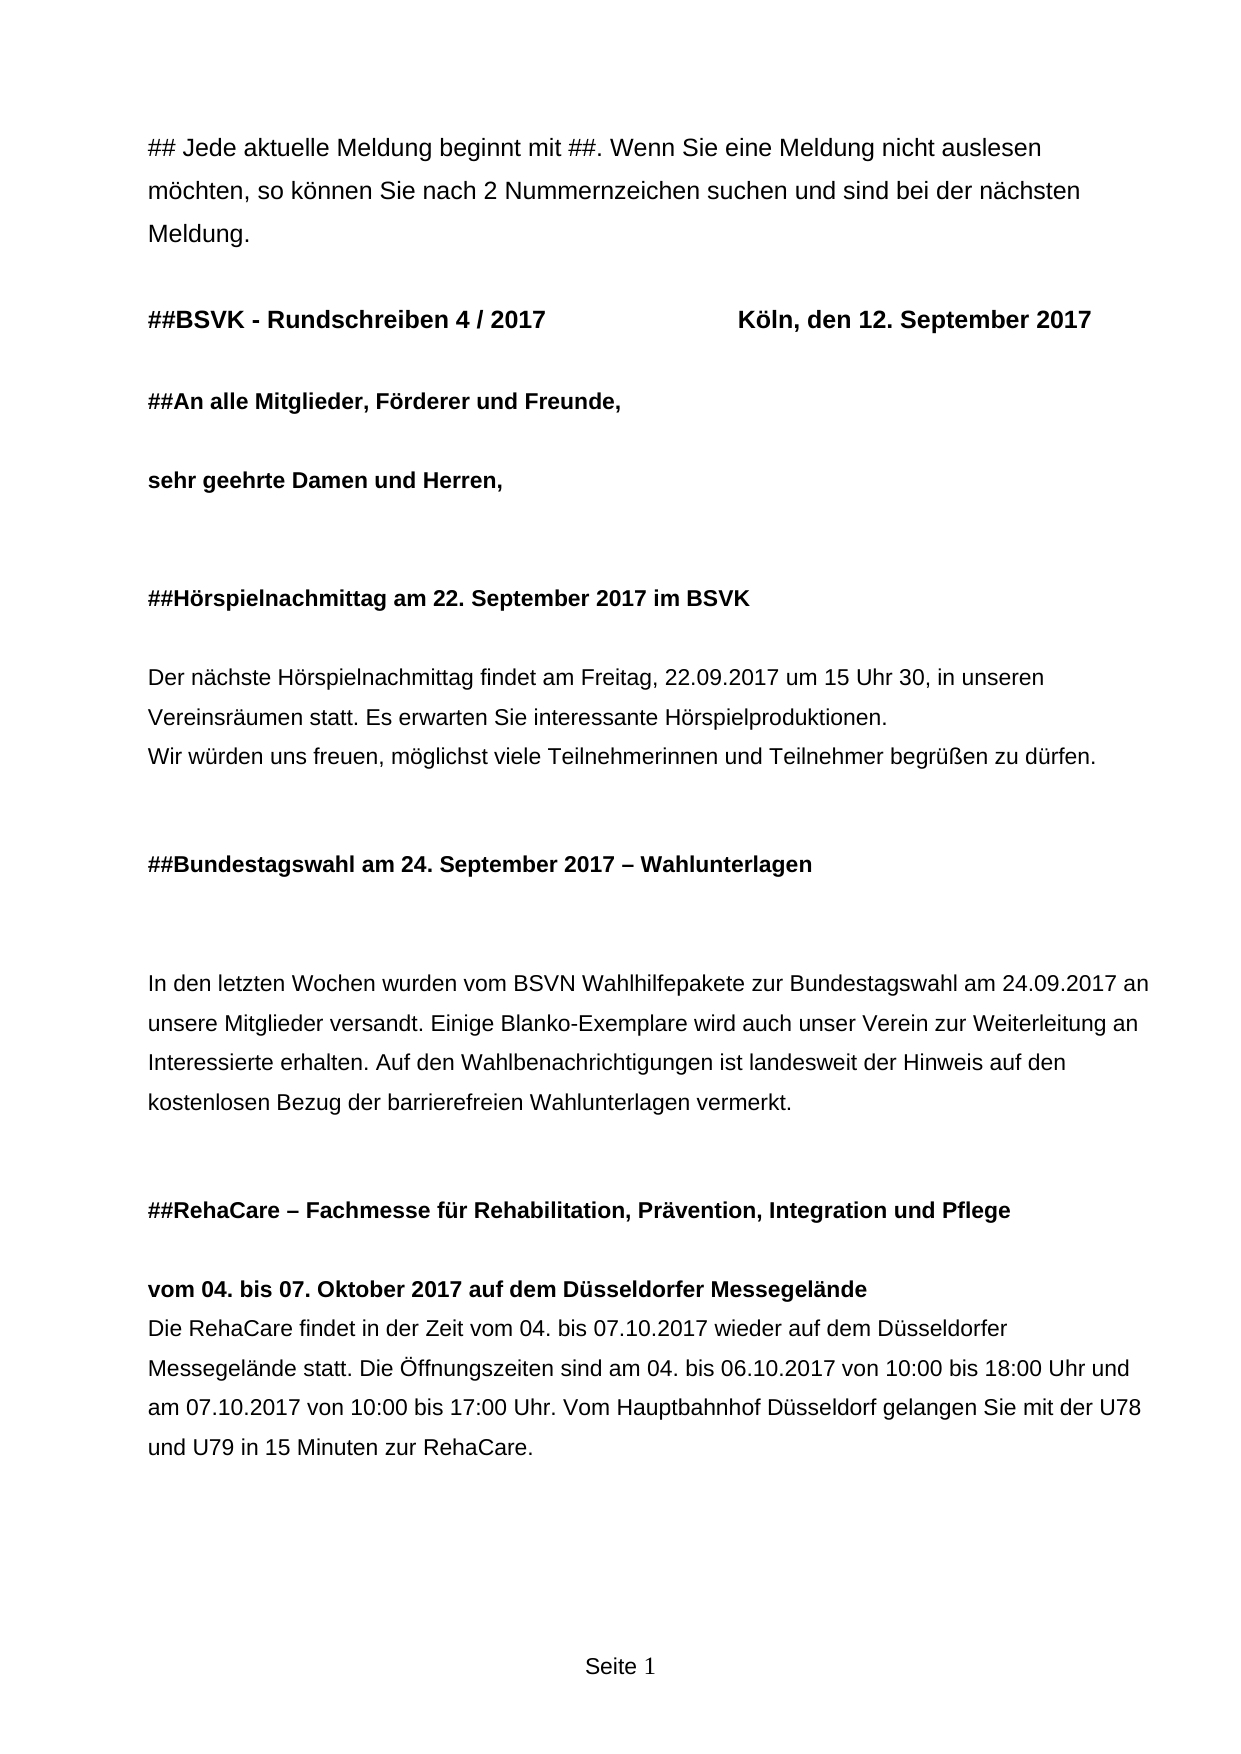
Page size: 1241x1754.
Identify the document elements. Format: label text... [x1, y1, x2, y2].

subtitle ##BSVK - Rundschreiben 4 / 2017 Köln, den 12. September 2017 [148, 305, 1152, 334]
text vom 04. bis 07. Oktober 2017 auf dem Düsseldorfer Messegelände [148, 1276, 1152, 1302]
text Die RehaCare findet in der Zeit vom 04. bis 07.10.2017 wieder auf dem Düsseldorfer Messegelände statt. Die Öffnungszeiten sind am 04. bis 06.10.2017 von 10:00 bis 18:00 Uhr und am 07.10.2017 von 10:00 bis 17:00 Uhr. Vom Hauptbahnhof Düsseldorf gelangen Sie mit der U78 und U79 in 15 Minuten zur RehaCare. [148, 1315, 1152, 1460]
text ##RehaCare – Fachmesse für Rehabilitation, Prävention, Integration und Pflege [148, 1197, 1152, 1223]
text Der nächste Hörspielnachmittag findet am Freitag, 22.09.2017 um 15 Uhr 30, in unseren Vereinsräumen statt. Es erwarten Sie interessante Hörspielproduktionen. [148, 664, 1152, 730]
text ##Hörspielnachmittag am 22. September 2017 im BSVK [148, 585, 1152, 612]
text ##Bundestagswahl am 24. September 2017 – Wahlunterlagen [148, 851, 1152, 878]
text ##An alle Mitglieder, Förderer und Freunde, [148, 388, 1152, 414]
text Wir würden uns freuen, möglichst viele Teilnehmerinnen und Teilnehmer begrüßen zu dürfen. [148, 743, 1152, 770]
text In den letzten Wochen wurden vom BSVN Wahlhilfepakete zur Bundestagswahl am 24.09.2017 an unsere Mitglieder versandt. Einige Blanko-Exemplare wird auch unser Verein zur Weiterleitung an Interessierte erhalten. Auf den Wahlbenachrichtigungen ist landesweit der Hinweis auf den kostenlosen Bezug der barrierefreien Wahlunterlagen vermerkt. [148, 970, 1152, 1115]
text sehr geehrte Damen und Herren, [148, 467, 1152, 493]
subtitle ## Jede aktuelle Meldung beginnt mit ##. Wenn Sie eine Meldung nicht auslesen möchten, so können Sie nach 2 Nummernzeichen suchen und sind bei der nächsten Meldung. [148, 133, 1152, 248]
